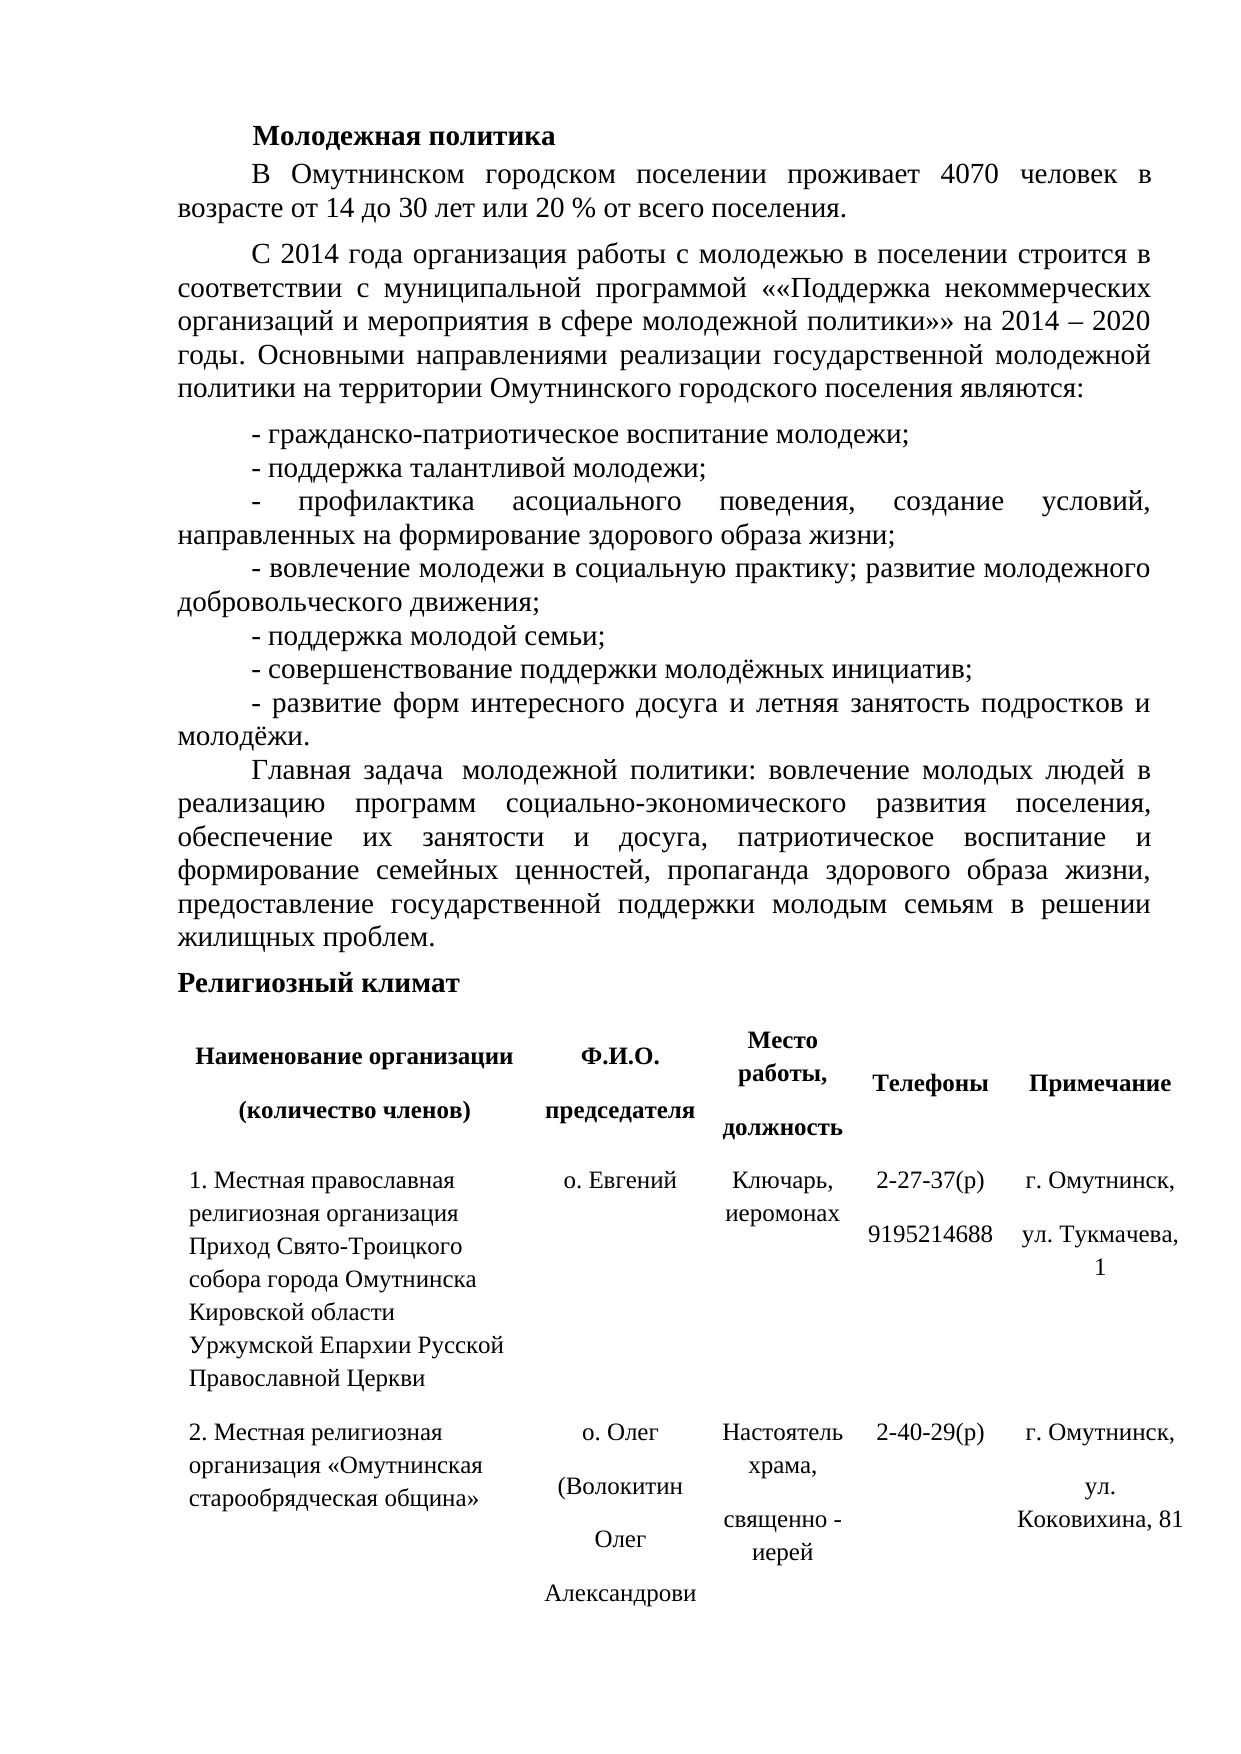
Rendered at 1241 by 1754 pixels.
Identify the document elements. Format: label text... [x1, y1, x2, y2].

text - профилактика асоциального поведения, создание условий, направленных на формирование здорового образа жизни; [177, 483, 1152, 551]
text - развитие форм интересного досуга и летняя занятость подростков и молодёжи. [177, 685, 1152, 752]
text В Омутнинском городском поселении проживает 4070 человек в возрасте от 14 до 30 лет или 20 % от всего поселения. [177, 157, 1152, 224]
text - гражданско-патриотическое воспитание молодежи; [177, 416, 1152, 450]
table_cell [1004, 1417, 1196, 1607]
text - поддержка молодой семьи; [177, 618, 1152, 651]
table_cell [532, 1417, 709, 1607]
table_header Телефоны [856, 1025, 1004, 1165]
table_cell Ключарь, иеромонах [709, 1165, 856, 1417]
table_cell 2-27-37(р) 9195214688 [856, 1165, 1004, 1417]
table_header Примечание [1004, 1025, 1196, 1165]
table_cell о. Евгений [532, 1165, 709, 1417]
table_cell г. Омутнинск, ул. Тукмачева, 1 [1004, 1165, 1196, 1417]
table_header Наименование организации (количество членов) [177, 1025, 532, 1165]
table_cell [177, 1417, 532, 1607]
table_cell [709, 1417, 856, 1607]
text Молодежная политика [177, 118, 1152, 152]
table_cell 1. Местная православная религиозная организация Приход Свято-Троицкого собора города Омутнинска Кировской области Уржумской Епархии Русской Православной Церкви [177, 1165, 532, 1417]
text Религиозный климат [177, 966, 1152, 999]
table_header Место работы, должность [709, 1025, 856, 1165]
table_cell 2-40-29(р) [856, 1417, 1004, 1607]
text Главная задача молодежной политики: вовлечение молодых людей в реализацию программ социально-экономического развития поселения, обеспечение их занятости и досуга, патриотическое воспитание и формирование семейных ценностей, пропаганда здорового образа жизни, предоставление государственной поддержки молодым семьям в решении жилищных проблем. [177, 752, 1152, 953]
text - совершенствование поддержки молодёжных инициатив; [177, 651, 1152, 685]
table_header Ф.И.О. председателя [532, 1025, 709, 1165]
text - поддержка талантливой молодежи; [177, 450, 1152, 483]
text С 2014 года организация работы с молодежью в поселении строится в соответствии с муниципальной программой ««Поддержка некоммерческих организаций и мероприятия в сфере молодежной политики»» на 2014 – 2020 годы. Основными направлениями реализации государственной молодежной политики на территории Омутнинского городского поселения являются: [177, 236, 1152, 404]
text - вовлечение молодежи в социальную практику; развитие молодежного добровольческого движения; [177, 551, 1152, 618]
